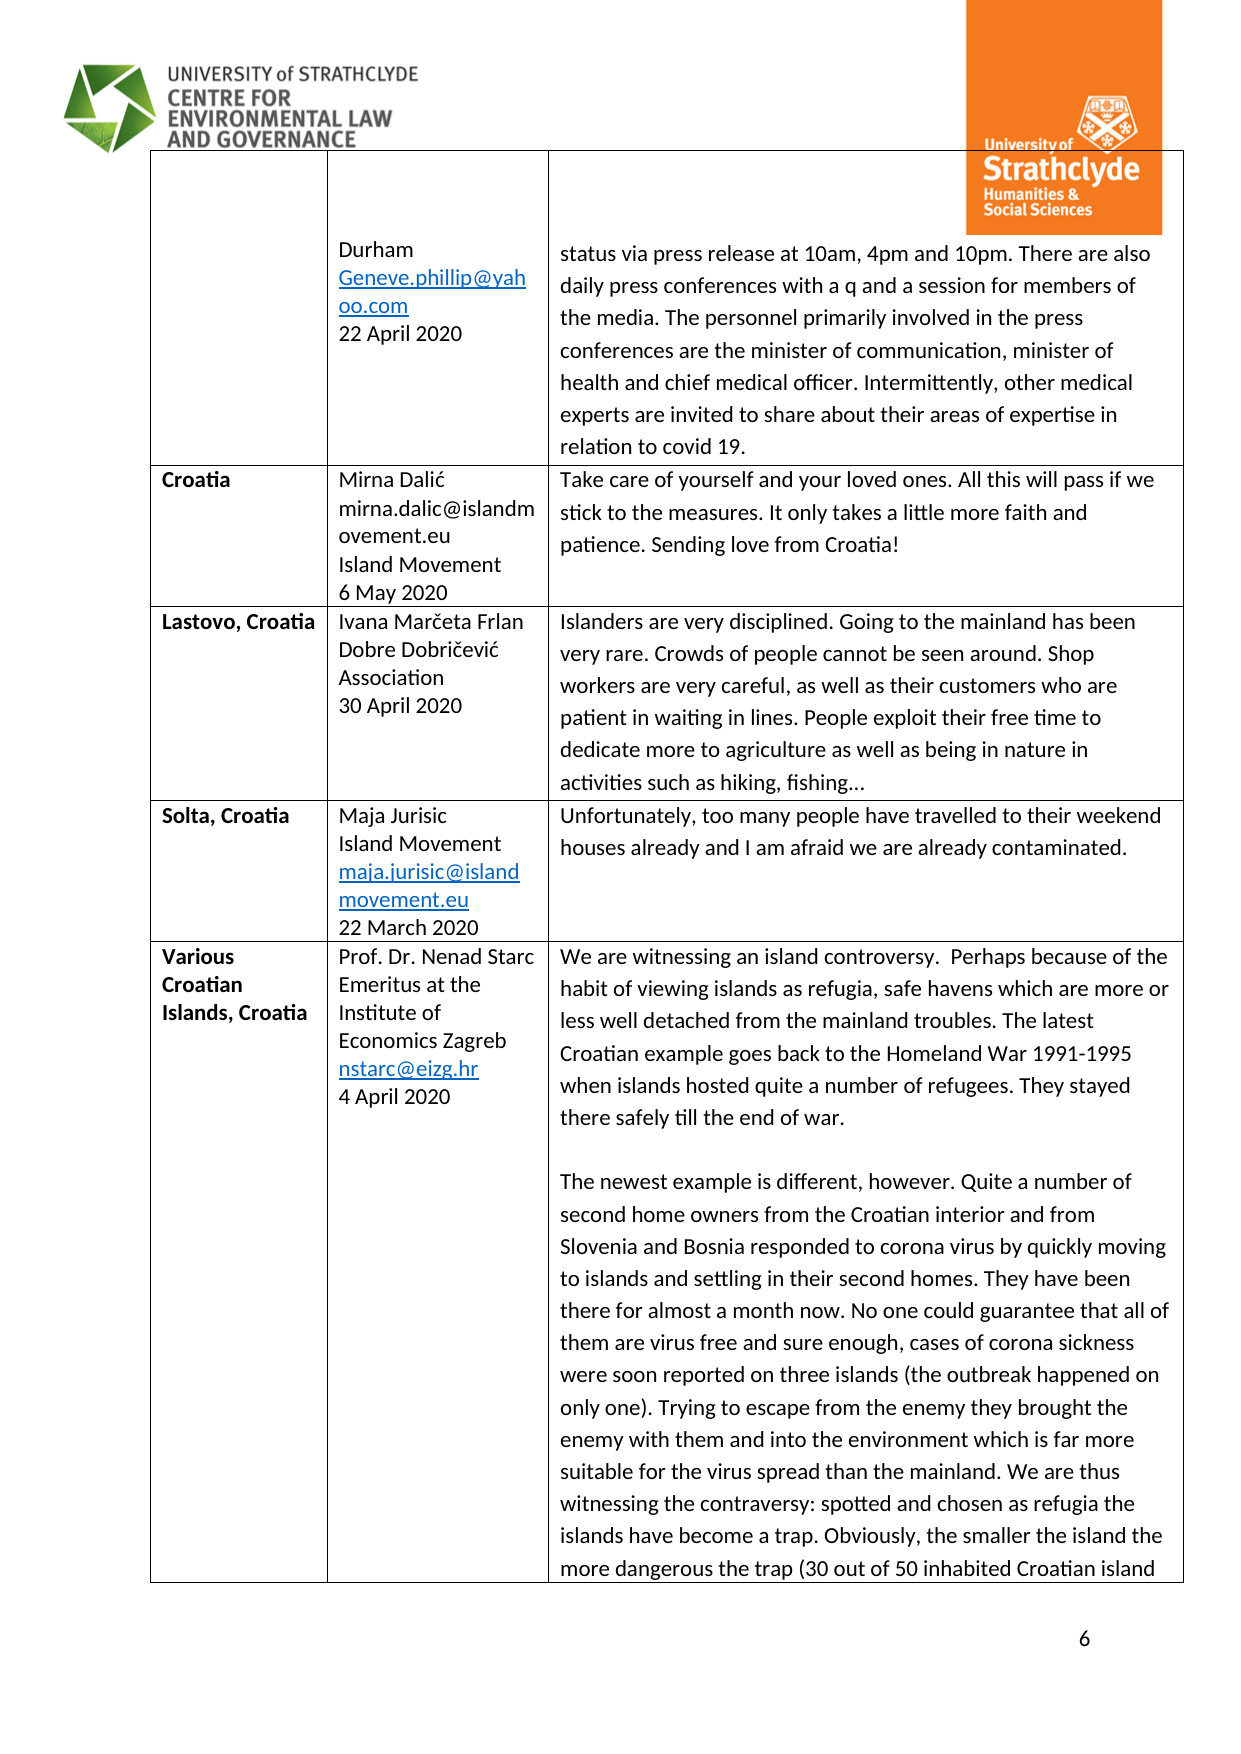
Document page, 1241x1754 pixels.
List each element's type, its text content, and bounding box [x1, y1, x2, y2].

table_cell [549, 151, 1183, 464]
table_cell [328, 942, 548, 1582]
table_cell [549, 942, 1183, 1582]
picture [151, 151, 327, 235]
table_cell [151, 942, 327, 1582]
table_cell Islanders are very disciplined. Going to the mainland has been very rare. Crowds of people cannot be seen around. Shop workers are very careful, as well as their customers who are patient in waiting in lines. People exploit their free time to dedicate more to agriculture as well as being in nature in activities such as hiking, fishing... [549, 607, 1183, 800]
table_cell Lastovo, Croatia [151, 607, 327, 800]
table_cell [328, 151, 548, 464]
table_cell Take care of yourself and your loved ones. All this will pass if we stick to the measures. It only takes a little more faith and patience. Sending love from Croatia! [549, 466, 1183, 606]
table_cell Maja Jurisic Island Movement maja.jurisic@islandmovement.eu 22 March 2020 [328, 801, 548, 941]
table_cell Solta, Croatia [151, 801, 327, 941]
table_cell Croatia [151, 466, 327, 606]
picture [56, 0, 1184, 235]
table_cell Unfortunately, too many people have travelled to their weekend houses already and I am afraid we are already contaminated. [549, 801, 1183, 941]
table_cell Ivana Marčeta Frlan Dobre Dobričević Association 30 April 2020 [328, 607, 548, 800]
table_cell Mirna Dalić mirna.dalic@islandmovement.eu Island Movement 6 May 2020 [328, 466, 548, 606]
